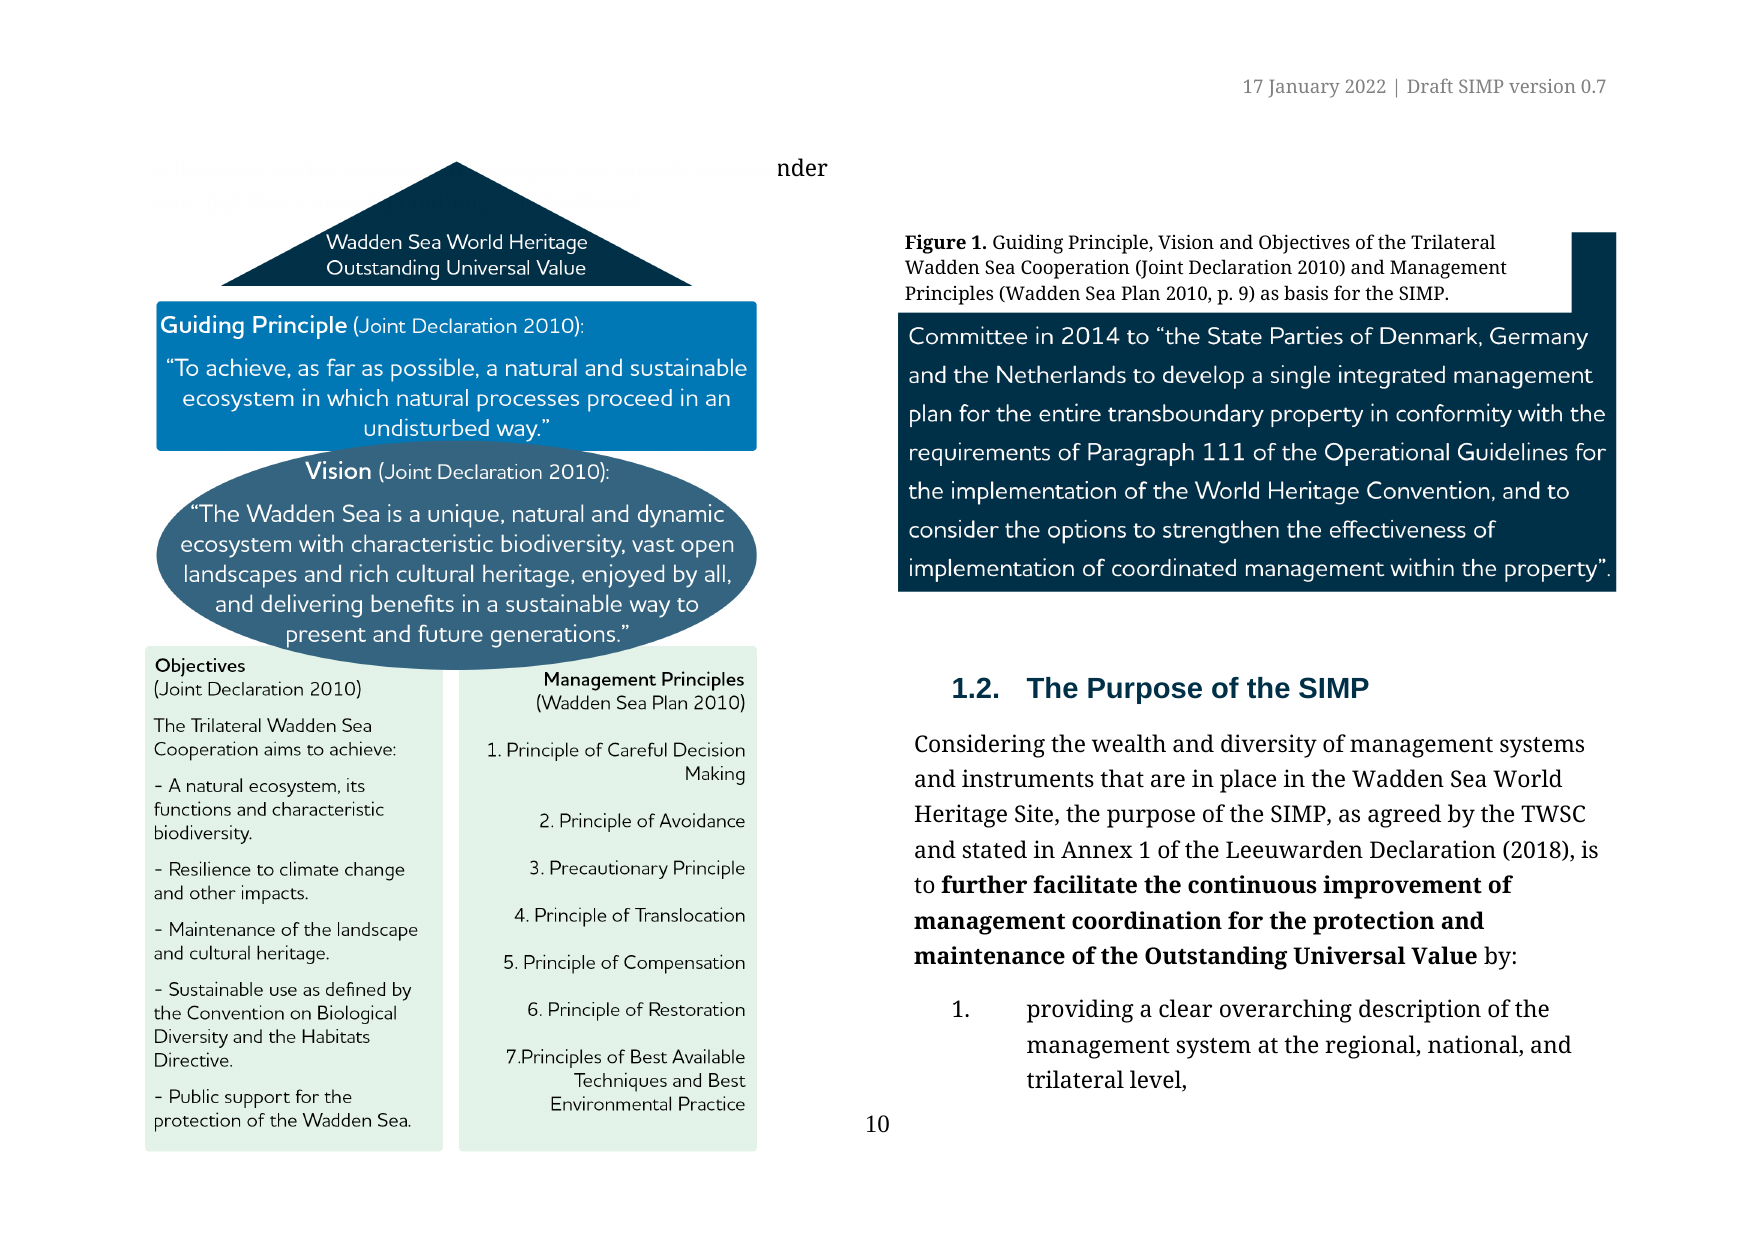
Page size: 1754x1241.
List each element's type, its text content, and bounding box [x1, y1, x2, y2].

picture [1268, 445, 1274, 460]
picture [936, 565, 941, 581]
picture [1066, 409, 1072, 417]
picture [1548, 486, 1554, 497]
picture [1220, 444, 1228, 460]
picture [1399, 488, 1408, 498]
picture [1056, 486, 1062, 497]
picture [1500, 444, 1505, 460]
picture [1189, 336, 1199, 341]
list providing a clear overarching description of the management system at the regional, national, and trilateral level, [951, 989, 1606, 1096]
picture [1010, 488, 1019, 498]
picture [1516, 488, 1524, 498]
picture [1033, 448, 1040, 460]
picture [1344, 408, 1354, 419]
picture [1270, 482, 1283, 498]
picture [1139, 449, 1145, 462]
picture [1450, 486, 1456, 496]
picture [968, 521, 974, 537]
picture [1164, 405, 1169, 421]
picture [1532, 482, 1539, 498]
picture [1272, 410, 1276, 427]
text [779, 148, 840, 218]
picture [1392, 447, 1398, 460]
text Considering the wealth and diversity of management systems and instruments that are in place in the Wadden Sea World Heritage Site, the purpose of the SIMP, as agreed by the TWSC and stated in Annex 1 of the Leeuwarden Declaration (2018), is to further facilitate the continuous improvement of management coordination for the protection and maintenance of the Outstanding Universal Value by: [914, 724, 1606, 972]
picture [1089, 444, 1101, 460]
picture [910, 486, 916, 497]
picture [1170, 449, 1176, 465]
picture [1164, 482, 1173, 498]
picture [1235, 482, 1245, 498]
picture [1222, 405, 1227, 421]
picture [123, 144, 779, 1161]
picture [1322, 336, 1331, 341]
picture [1235, 444, 1243, 460]
picture [1346, 449, 1352, 465]
picture [1107, 328, 1119, 343]
picture [1073, 444, 1079, 459]
picture [1205, 444, 1214, 460]
picture [997, 408, 1004, 419]
picture [1106, 488, 1114, 498]
picture [960, 407, 966, 421]
picture [1314, 486, 1320, 496]
picture [1283, 447, 1289, 457]
picture [1506, 565, 1511, 581]
picture [1436, 408, 1441, 421]
picture [1139, 484, 1145, 498]
picture [1509, 337, 1519, 341]
picture [998, 366, 1005, 382]
picture [1392, 331, 1396, 342]
picture [1467, 452, 1473, 460]
picture [1077, 486, 1083, 497]
picture [893, 228, 1622, 596]
picture [1252, 336, 1261, 341]
picture [1301, 488, 1311, 498]
picture [1468, 328, 1473, 343]
list The Purpose of the SIMP [951, 671, 1606, 706]
picture [1109, 408, 1115, 421]
picture [1063, 527, 1070, 543]
picture [1569, 565, 1575, 575]
picture [1180, 565, 1184, 575]
picture [958, 488, 967, 498]
picture [1542, 408, 1548, 421]
picture [1399, 336, 1409, 342]
